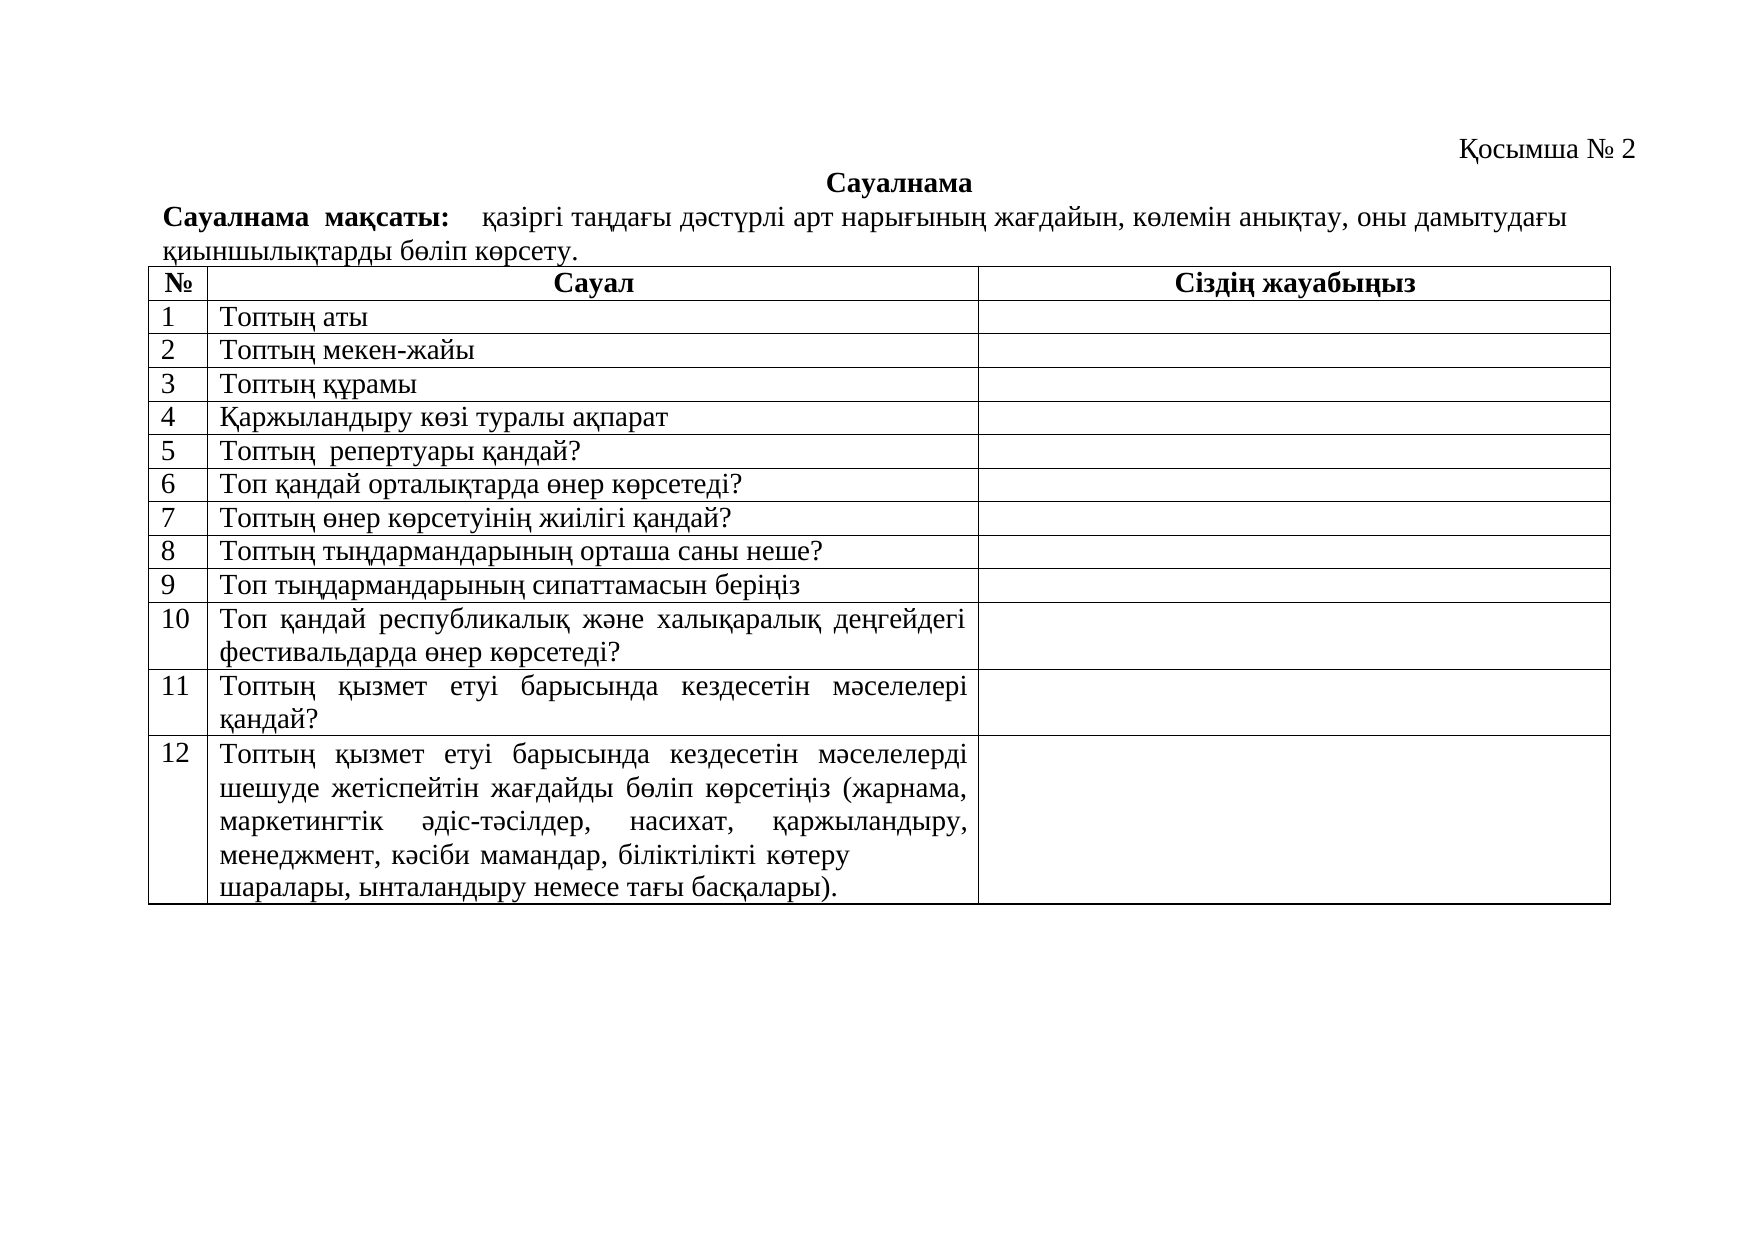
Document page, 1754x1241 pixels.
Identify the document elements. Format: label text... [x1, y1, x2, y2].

table_cell Топтың аты [208, 301, 978, 333]
table_cell [979, 603, 1610, 668]
table_cell 2 [149, 334, 207, 367]
table_cell [979, 301, 1610, 333]
table_cell 4 [149, 402, 207, 434]
table_cell 11 [149, 670, 207, 735]
table_cell 3 [149, 368, 207, 401]
table_cell Топ тыңдармандарының сипаттамасын беріңіз [208, 569, 978, 602]
table_cell 6 [149, 469, 207, 501]
table_cell 8 [149, 536, 207, 568]
table_cell Топтың өнер көрсетуінің жиілігі қандай? [208, 502, 978, 534]
table_cell Топ қандай орталықтарда өнер көрсетеді? [208, 469, 978, 501]
table_cell Топтың мекен-жайы [208, 334, 978, 367]
table_cell [979, 536, 1610, 568]
table_cell [979, 502, 1610, 534]
table_cell 5 [149, 435, 207, 467]
table_cell Топтың құрамы [208, 368, 978, 401]
table_cell Топтың қызмет етуі барысында кездесетін мәселелерді шешуде жетіспейтін жағдайды бөліп көрсетіңіз (жарнама, маркетингтік әдіс-тәсілдер, насихат, қаржыландыру, менеджмент, кәсіби мамандар, біліктілікті көтеру шаралары, ынталандыру немесе тағы басқалары). [208, 736, 978, 903]
table_cell [979, 736, 1610, 903]
table_cell [979, 569, 1610, 602]
table_cell 10 [149, 603, 207, 668]
table_cell 7 [149, 502, 207, 534]
table_header № [149, 267, 207, 300]
subtitle Сауалнама [160, 166, 1638, 199]
table_header Сіздің жауабыңыз [979, 267, 1610, 300]
table_cell Топ қандай республикалық және халықаралық деңгейдегі фестивальдарда өнер көрсетеді? [208, 603, 978, 668]
table_cell [979, 402, 1610, 434]
text Сауалнама мақсаты: қазіргі таңдағы дәстүрлі арт нарығының жағдайын, көлемін анықтау, оны дамытудағы қиыншылықтарды бөліп көрсету. [162, 199, 1635, 266]
table_cell Қаржыландыру көзі туралы ақпарат [208, 402, 978, 434]
table_cell [979, 368, 1610, 401]
table_cell Топтың қызмет етуі барысында кездесетін мәселелері қандай? [208, 670, 978, 735]
table_cell 9 [149, 569, 207, 602]
table_cell [979, 469, 1610, 501]
table_cell [979, 334, 1610, 367]
table_cell Топтың тыңдармандарының орташа саны неше? [208, 536, 978, 568]
table_cell 12 [149, 736, 207, 903]
text Қосымша № 2 [1457, 132, 1638, 165]
table_cell Топтың репертуары қандай? [208, 435, 978, 467]
table_cell [979, 670, 1610, 735]
table_cell [979, 435, 1610, 467]
table_cell 1 [149, 301, 207, 333]
table_header Сауал [208, 267, 978, 300]
